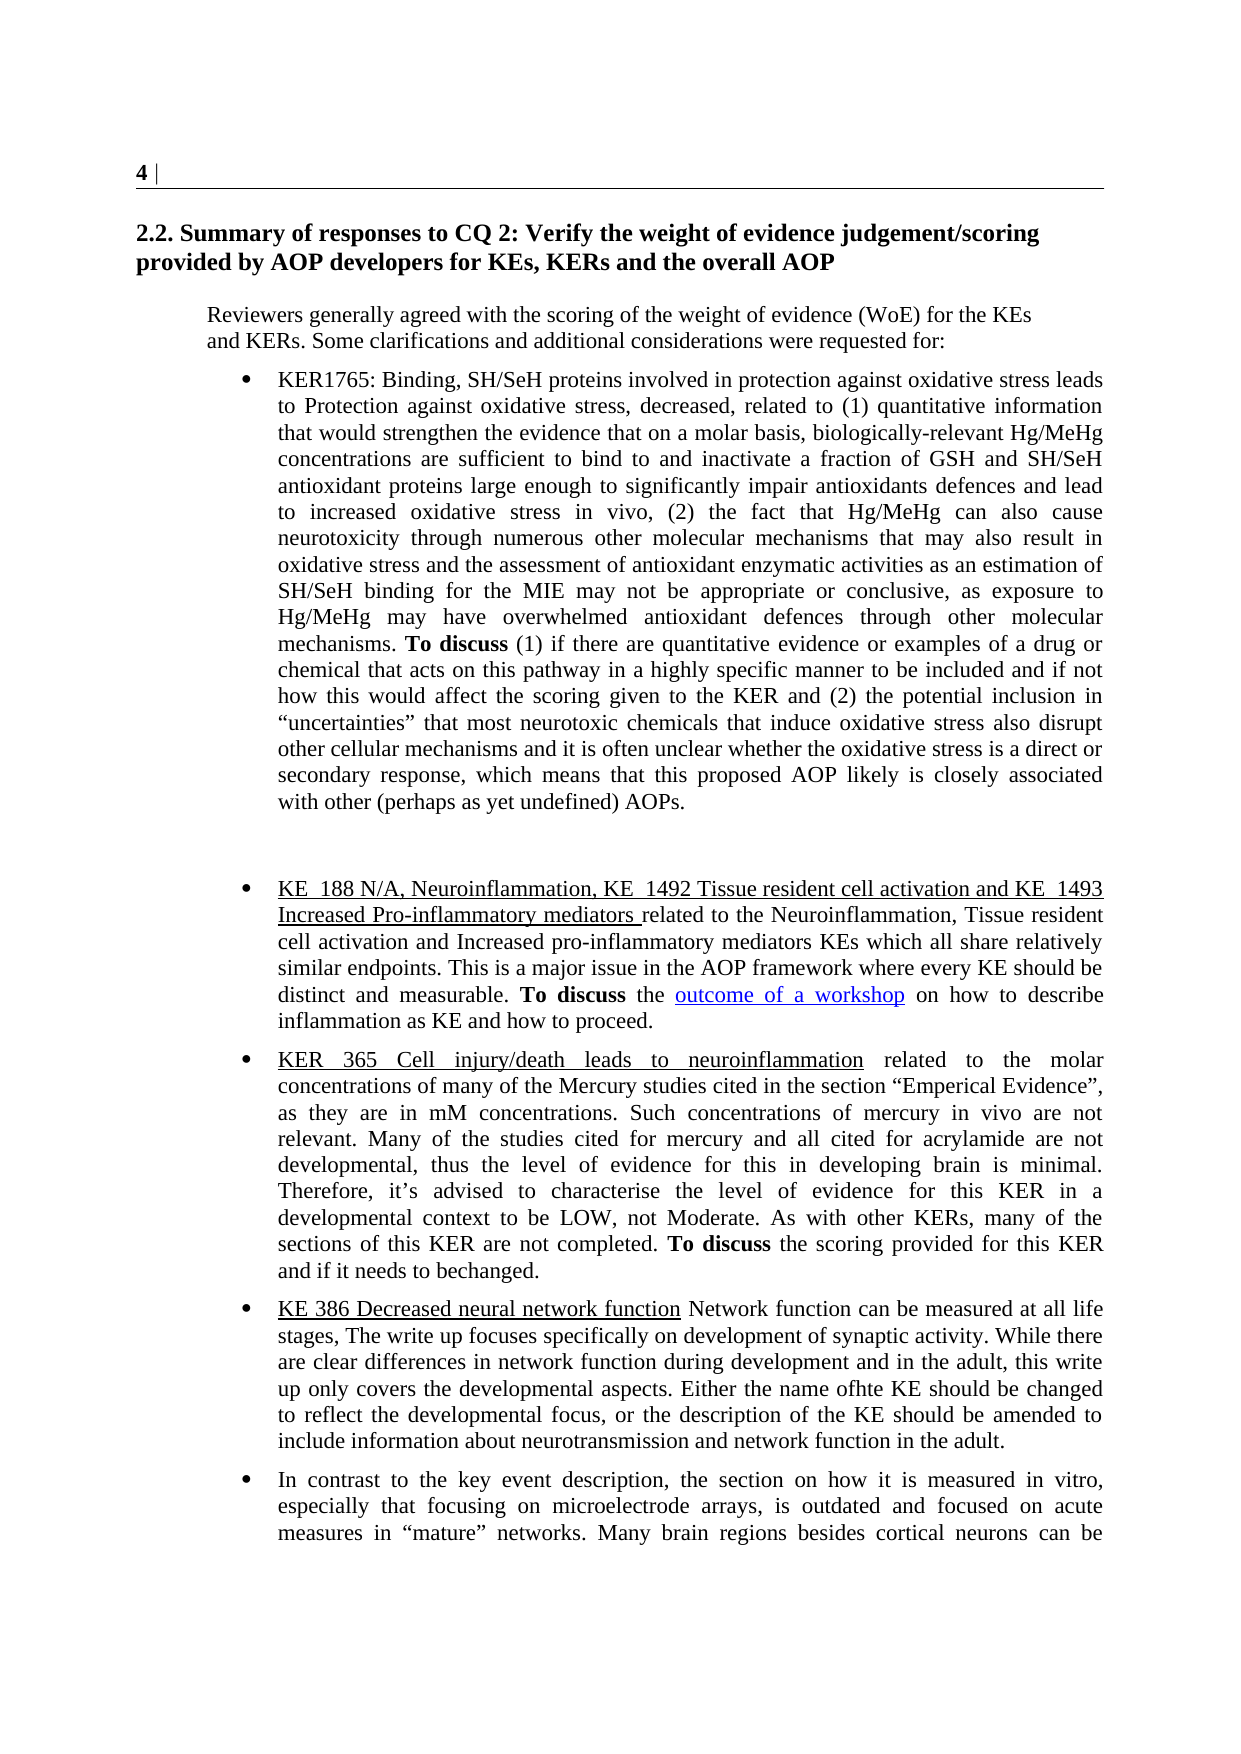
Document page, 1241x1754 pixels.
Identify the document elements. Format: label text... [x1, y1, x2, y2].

list KE 188 N/A, Neuroinflammation, KE 1492 Tissue resident cell activation and KE 1493 Increased Pro-inflammatory mediators related to the Neuroinflammation, Tissue resident cell activation and Increased pro-inflammatory mediators KEs which all share relatively similar endpoints. This is a major issue in the AOP framework where every KE should be distinct and measurable. To discuss the outcome of a workshop on how to describe inflammation as KE and how to proceed. [242, 875, 1104, 1033]
list KE 386 Decreased neural network function Network function can be measured at all life stages, The write up focuses specifically on development of synaptic activity. While there are clear differences in network function during development and in the adult, this write up only covers the developmental aspects. Either the name ofhte KE should be changed to reflect the developmental focus, or the description of the KE should be amended to include information about neurotransmission and network function in the adult. [242, 1296, 1104, 1454]
list KER 365 Cell injury/death leads to neuroinflammation related to the molar concentrations of many of the Mercury studies cited in the section “Emperical Evidence”, as they are in mM concentrations. Such concentrations of mercury in vivo are not relevant. Many of the studies cited for mercury and all cited for acrylamide are not developmental, thus the level of evidence for this in developing brain is minimal. Therefore, it’s advised to characterise the level of evidence for this KER in a developmental context to be LOW, not Moderate. As with other KERs, many of the sections of this KER are not completed. To discuss the scoring provided for this KER and if it needs to bechanged. [242, 1046, 1104, 1283]
list KER1765: Binding, SH/SeH proteins involved in protection against oxidative stress leads to Protection against oxidative stress, decreased, related to (1) quantitative information that would strengthen the evidence that on a molar basis, biologically-relevant Hg/MeHg concentrations are sufficient to bind to and inactivate a fraction of GSH and SH/SeH antioxidant proteins large enough to significantly impair antioxidants defences and lead to increased oxidative stress in vivo, (2) the fact that Hg/MeHg can also cause neurotoxicity through numerous other molecular mechanisms that may also result in oxidative stress and the assessment of antioxidant enzymatic activities as an estimation of SH/SeH binding for the MIE may not be appropriate or conclusive, as exposure to Hg/MeHg may have overwhelmed antioxidant defences through other molecular mechanisms. To discuss (1) if there are quantitative evidence or examples of a drug or chemical that acts on this pathway in a highly specific manner to be included and if not how this would affect the scoring given to the KER and (2) the potential inclusion in “uncertainties” that most neurotoxic chemicals that induce oxidative stress also disrupt other cellular mechanisms and it is often unclear whether the oxidative stress is a direct or secondary response, which means that this proposed AOP likely is closely associated with other (perhaps as yet undefined) AOPs. [242, 366, 1104, 814]
text Reviewers generally agreed with the scoring of the weight of evidence (WoE) for the KEs and KERs. Some clarifications and additional considerations were requested for: [207, 301, 1033, 354]
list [242, 1466, 1104, 1545]
subtitle Summary of responses to CQ 2: Verify the weight of evidence judgement/scoring provided by AOP developers for KEs, KERs and the overall AOP [136, 218, 1104, 276]
